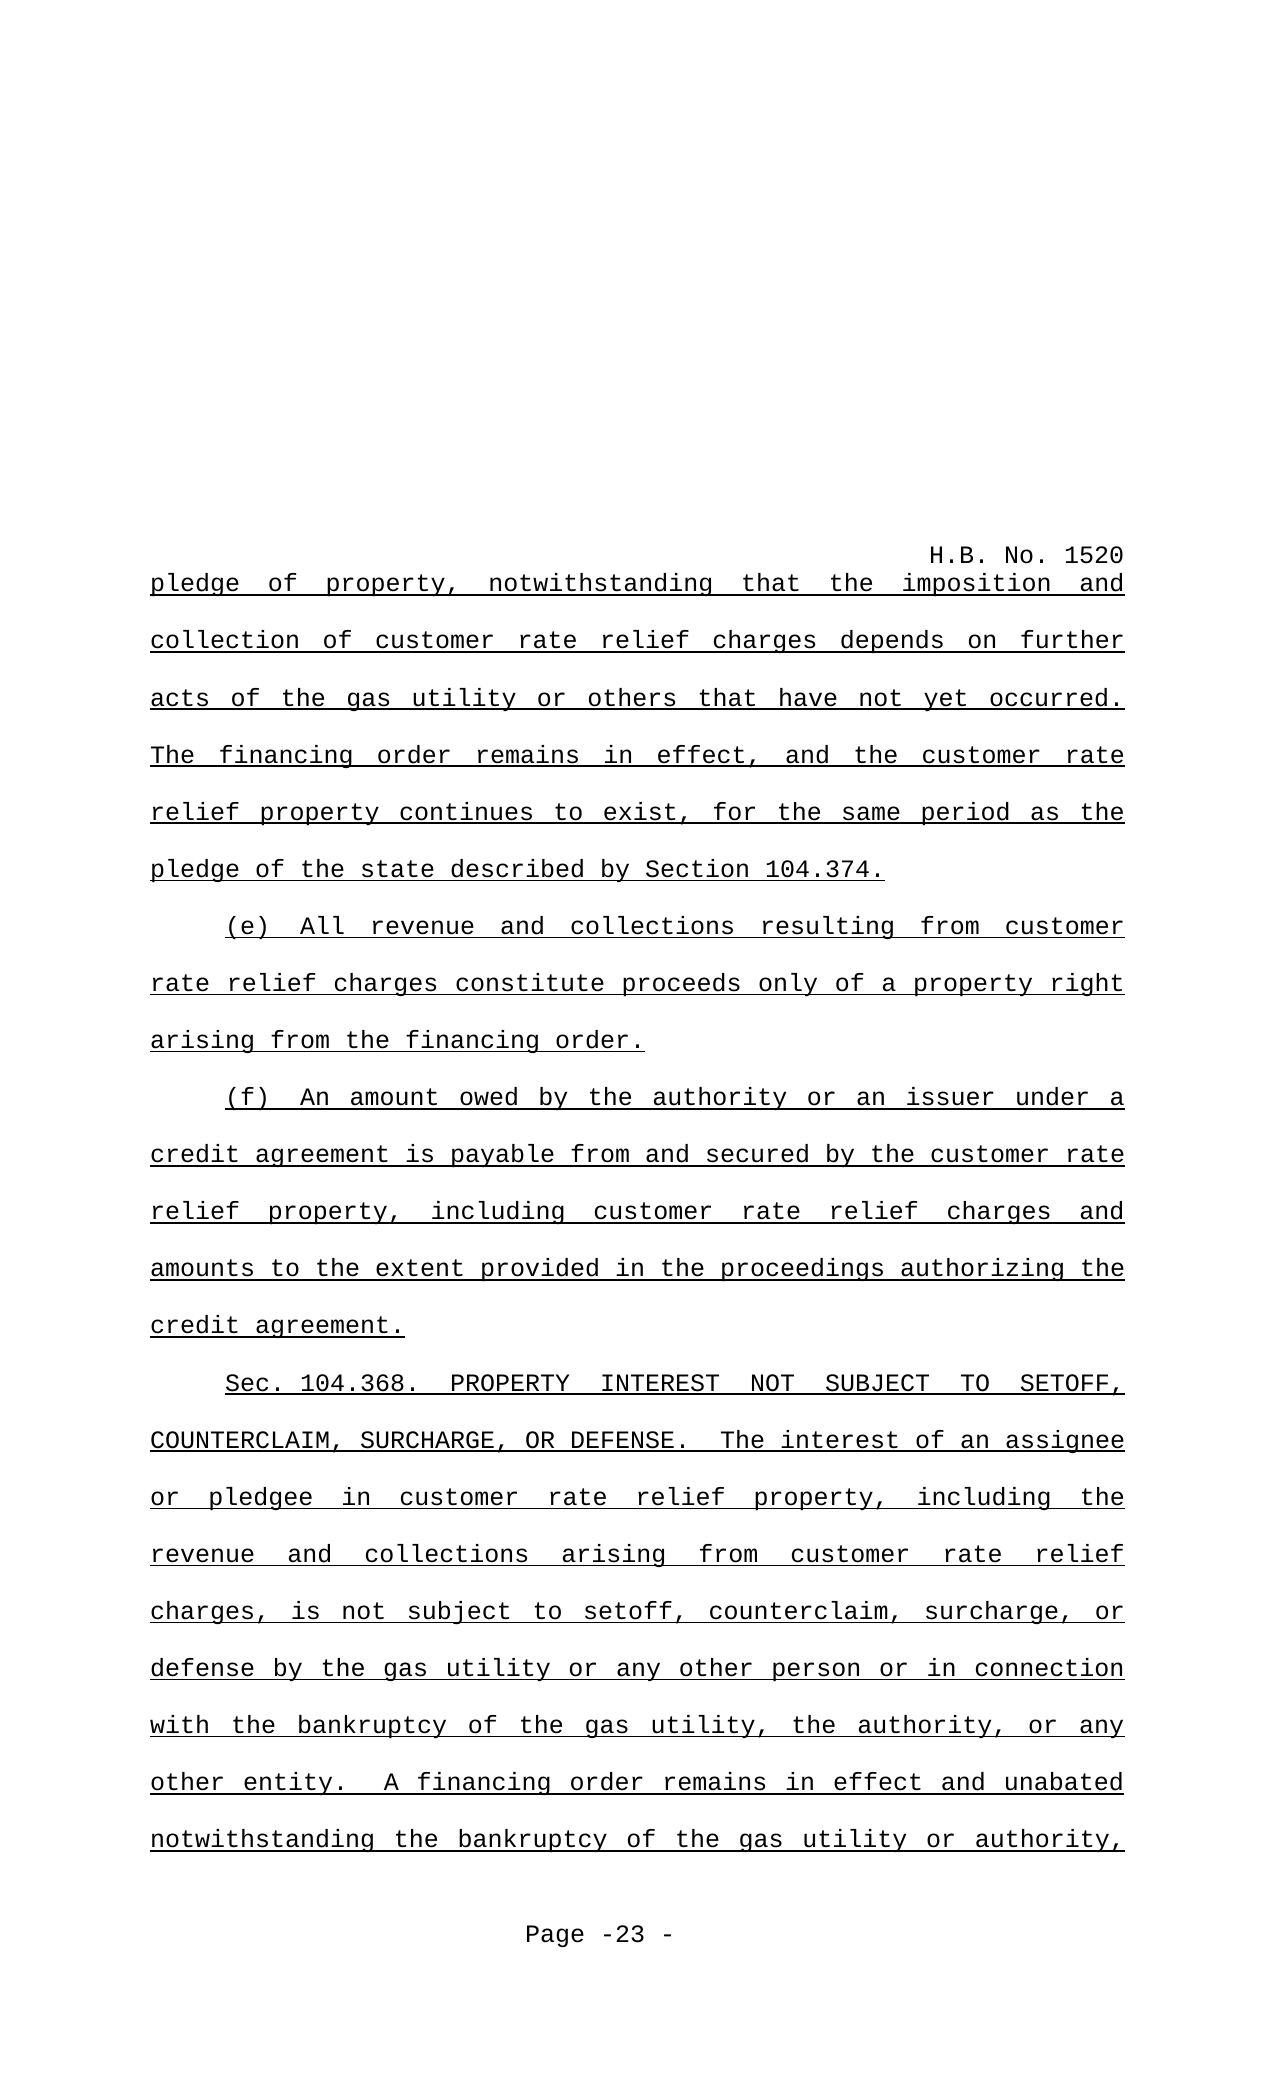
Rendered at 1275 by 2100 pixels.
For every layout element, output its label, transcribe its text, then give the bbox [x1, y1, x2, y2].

text (e) All revenue and collections resulting from customer rate relief charges constitute proceeds only of a property right arising from the financing order. [150, 995, 1125, 1056]
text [150, 571, 1125, 594]
text (e) All revenue and collections resulting from customer rate relief charges constitute proceeds only of a property right arising from the financing order. [150, 913, 1125, 994]
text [150, 1737, 1125, 1850]
text (f) An amount owed by the authority or an issuer under a credit agreement is payable from and secured by the customer rate relief property, including customer rate relief charges and amounts to the extent provided in the proceedings authorizing the credit agreement. [150, 1224, 1125, 1279]
text (f) An amount owed by the authority or an issuer under a credit agreement is payable from and secured by the customer rate relief property, including customer rate relief charges and amounts to the extent provided in the proceedings authorizing the credit agreement. [150, 1084, 1125, 1165]
text (f) An amount owed by the authority or an issuer under a credit agreement is payable from and secured by the customer rate relief property, including customer rate relief charges and amounts to the extent provided in the proceedings authorizing the credit agreement. [150, 1167, 1125, 1222]
text (f) An amount owed by the authority or an issuer under a credit agreement is payable from and secured by the customer rate relief property, including customer rate relief charges and amounts to the extent provided in the proceedings authorizing the credit agreement. [150, 1281, 1125, 1341]
